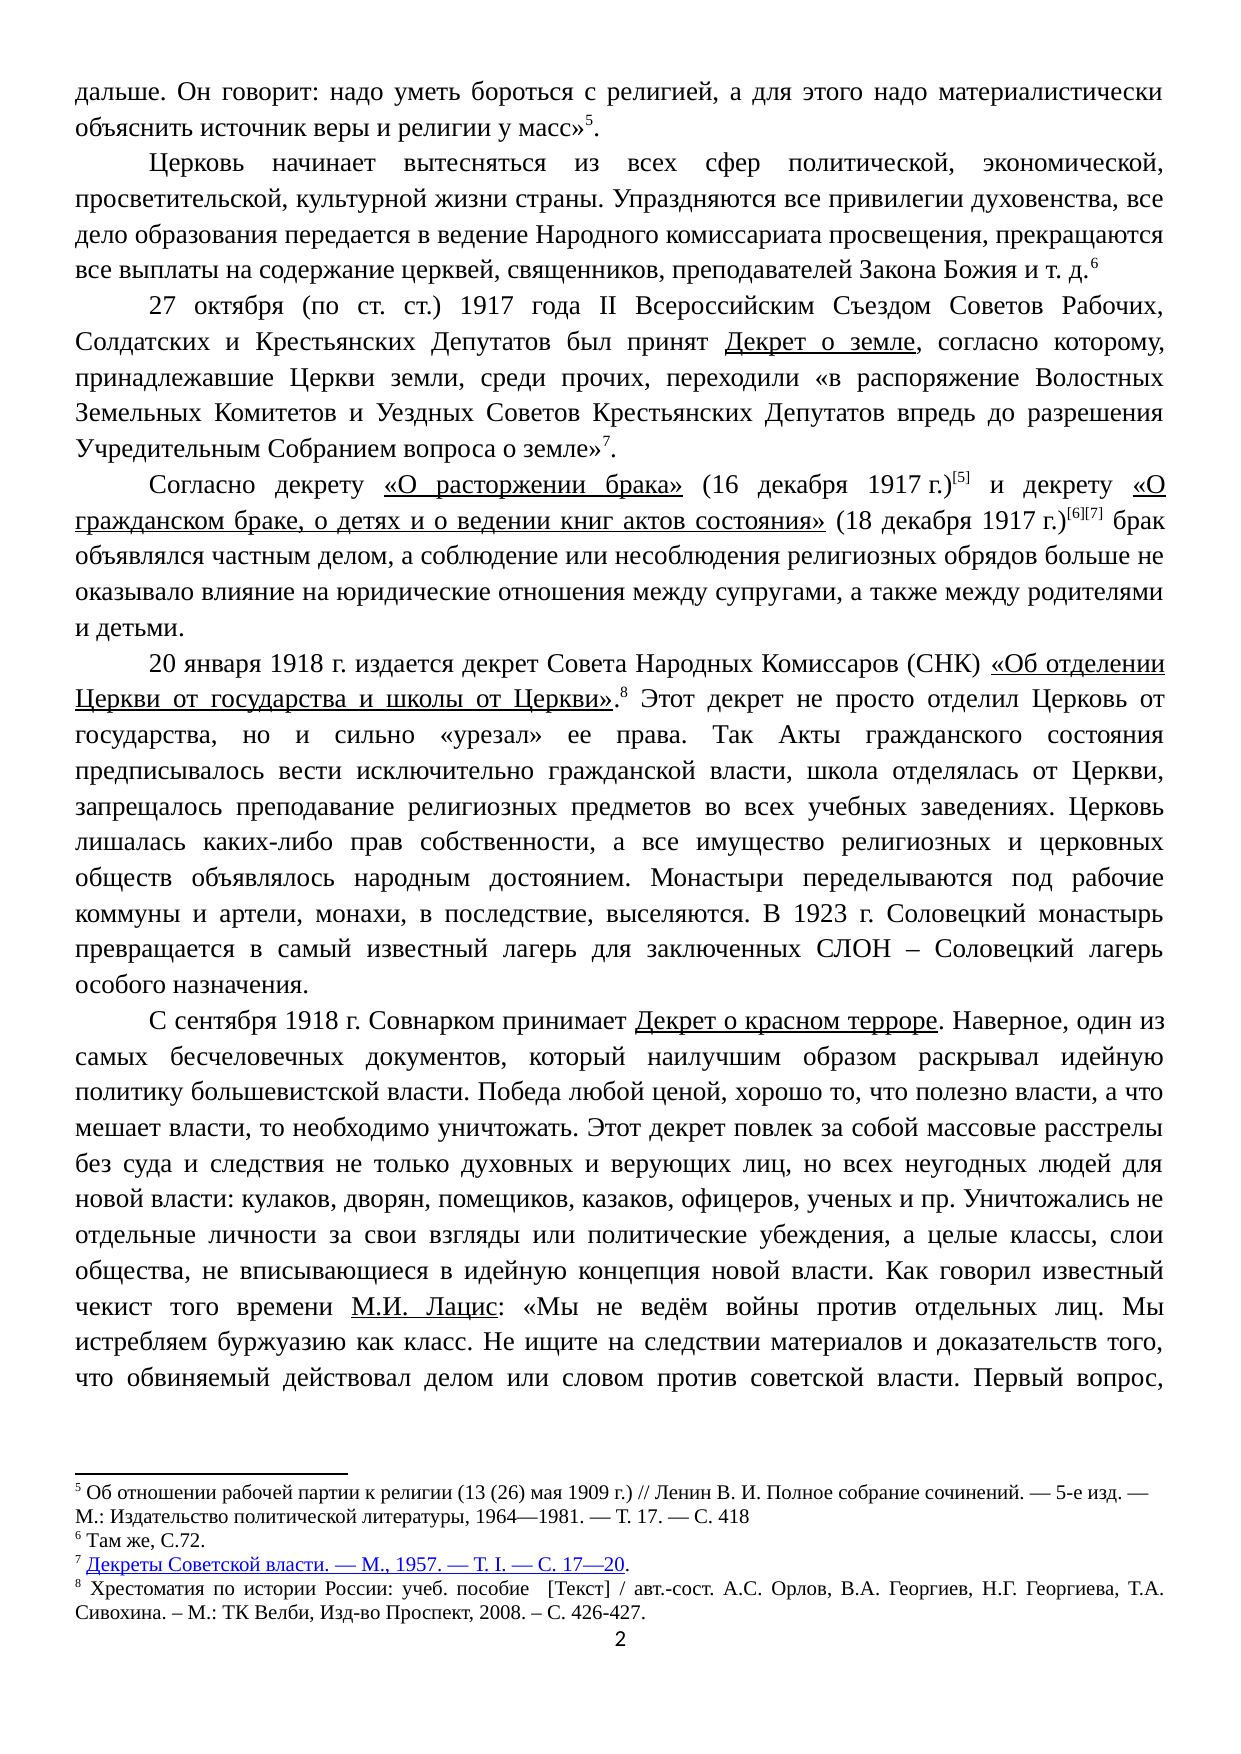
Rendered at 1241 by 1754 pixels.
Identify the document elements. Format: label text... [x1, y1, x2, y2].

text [75, 75, 1165, 142]
text Согласно декрету «О расторжении брака» (16 декабря 1917 г.)[5] и декрету «О гражданском браке, о детях и о ведении книг актов состояния» (18 декабря 1917 г.)[6][7] брак объявлялся частным делом, а соблюдение или несоблюдения религиозных обрядов больше не оказывало влияние на юридические отношения между супругами, а также между родителями и детьми. [75, 468, 1165, 642]
text 27 октября (по ст. ст.) 1917 года II Всероссийским Съездом Советов Рабочих, Солдатских и Крестьянских Депутатов был принят Декрет о земле, согласно которому, принадлежавшие Церкви земли, среди прочих, переходили «в распоряжение Волостных Земельных Комитетов и Уездных Советов Крестьянских Депутатов впредь до разрешения Учредительным Собранием вопроса о земле». [75, 289, 1165, 463]
text 20 января 1918 г. издается декрет Совета Народных Комиссаров (СНК) «Об отделении Церкви от государства и школы от Церкви». Этот декрет не просто отделил Церковь от государства, но и сильно «урезал» ее права. Так Акты гражданского состояния предписывалось вести исключительно гражданской власти, школа отделялась от Церкви, запрещалось преподавание религиозных предметов во всех учебных заведениях. Церковь лишалась каких-либо прав собственности, а все имущество религиозных и церковных обществ объявлялось народным достоянием. Монастыри переделываются под рабочие коммуны и артели, монахи, в последствие, выселяются. В 1923 г. Соловецкий монастырь превращается в самый известный лагерь для заключенных СЛОН – Соловецкий лагерь особого назначения. [75, 647, 1165, 999]
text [75, 1004, 1165, 1392]
text Церковь начинает вытесняться из всех сфер политической, экономической, просветительской, культурной жизни страны. Упраздняются все привилегии духовенства, все дело образования передается в ведение Народного комиссариата просвещения, прекращаются все выплаты на содержание церквей, священников, преподавателей Закона Божия и т. д. [75, 146, 1165, 285]
